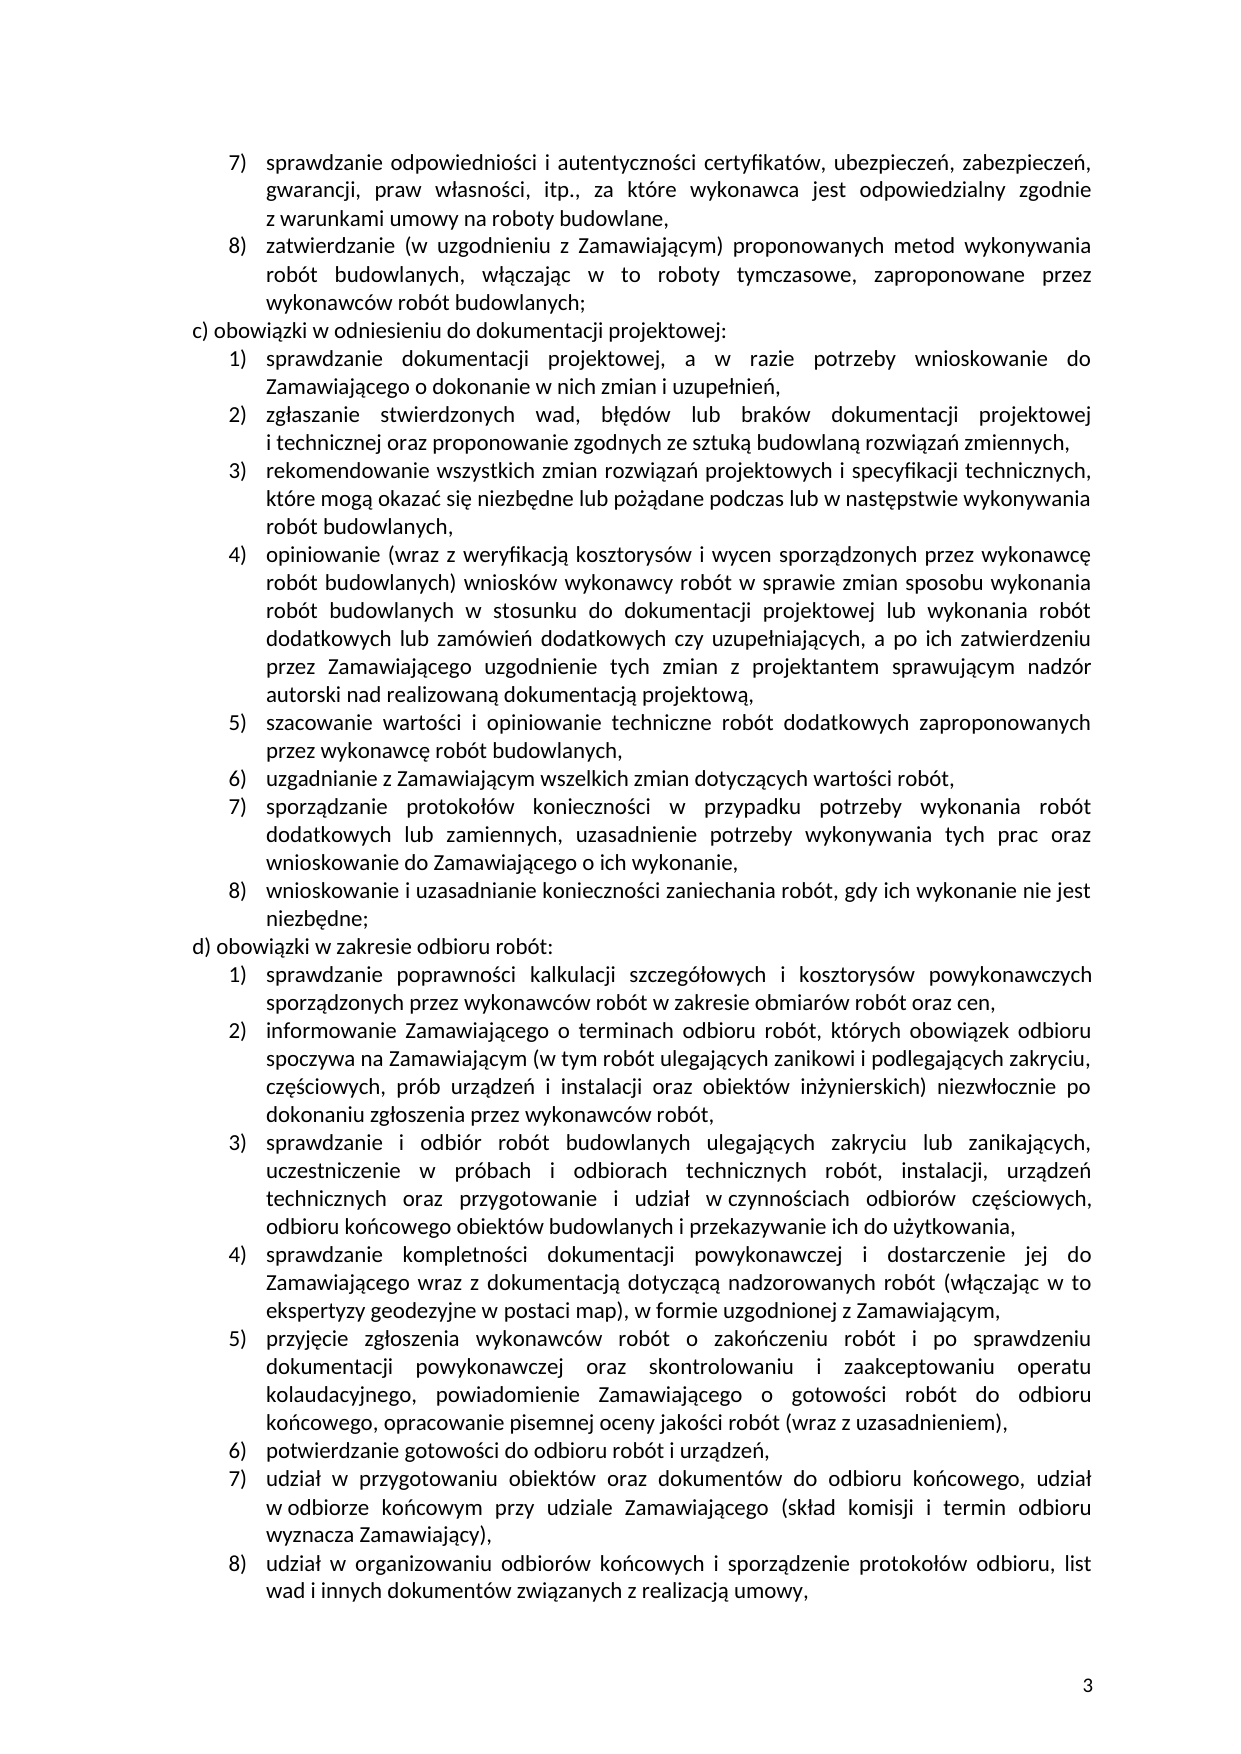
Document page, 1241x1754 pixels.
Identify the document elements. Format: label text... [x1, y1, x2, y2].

list sprawdzanie poprawności kalkulacji szczegółowych i kosztorysów powykonawczych sporządzonych przez wykonawców robót w zakresie obmiarów robót oraz cen, [228, 960, 1093, 1016]
list wnioskowanie i uzasadnianie konieczności zaniechania robót, gdy ich wykonanie nie jest niezbędne; [228, 876, 1093, 932]
list zatwierdzanie (w uzgodnieniu z Zamawiającym) proponowanych metod wykonywania robót budowlanych, włączając w to roboty tymczasowe, zaproponowane przez wykonawców robót budowlanych; [228, 232, 1093, 316]
list zgłaszanie stwierdzonych wad, błędów lub braków dokumentacji projektowej i technicznej oraz proponowanie zgodnych ze sztuką budowlaną rozwiązań zmiennych, [228, 400, 1093, 456]
list sprawdzanie dokumentacji projektowej, a w razie potrzeby wnioskowanie do Zamawiającego o dokonanie w nich zmian i uzupełnień, [228, 344, 1093, 400]
list udział w przygotowaniu obiektów oraz dokumentów do odbioru końcowego, udział w odbiorze końcowym przy udziale Zamawiającego (skład komisji i termin odbioru wyznacza Zamawiający), [228, 1464, 1093, 1549]
list sprawdzanie i odbiór robót budowlanych ulegających zakryciu lub zanikających, uczestniczenie w próbach i odbiorach technicznych robót, instalacji, urządzeń technicznych oraz przygotowanie i udział w czynnościach odbiorów częściowych, odbioru końcowego obiektów budowlanych i przekazywanie ich do użytkowania, [228, 1128, 1093, 1240]
list sprawdzanie kompletności dokumentacji powykonawczej i dostarczenie jej do Zamawiającego wraz z dokumentacją dotyczącą nadzorowanych robót (włączając w to ekspertyzy geodezyjne w postaci map), w formie uzgodnionej z Zamawiającym, [228, 1240, 1093, 1324]
list opiniowanie (wraz z weryfikacją kosztorysów i wycen sporządzonych przez wykonawcę robót budowlanych) wniosków wykonawcy robót w sprawie zmian sposobu wykonania robót budowlanych w stosunku do dokumentacji projektowej lub wykonania robót dodatkowych lub zamówień dodatkowych czy uzupełniających, a po ich zatwierdzeniu przez Zamawiającego uzgodnienie tych zmian z projektantem sprawującym nadzór autorski nad realizowaną dokumentacją projektową, [228, 540, 1093, 708]
list szacowanie wartości i opiniowanie techniczne robót dodatkowych zaproponowanych przez wykonawcę robót budowlanych, [228, 708, 1093, 764]
list sporządzanie protokołów konieczności w przypadku potrzeby wykonania robót dodatkowych lub zamiennych, uzasadnienie potrzeby wykonywania tych prac oraz wnioskowanie do Zamawiającego o ich wykonanie, [228, 792, 1093, 876]
list udział w organizowaniu odbiorów końcowych i sporządzenie protokołów odbioru, list wad i innych dokumentów związanych z realizacją umowy, [228, 1549, 1093, 1605]
list rekomendowanie wszystkich zmian rozwiązań projektowych i specyfikacji technicznych, które mogą okazać się niezbędne lub pożądane podczas lub w następstwie wykonywania robót budowlanych, [228, 456, 1093, 540]
list przyjęcie zgłoszenia wykonawców robót o zakończeniu robót i po sprawdzeniu dokumentacji powykonawczej oraz skontrolowaniu i zaakceptowaniu operatu kolaudacyjnego, powiadomienie Zamawiającego o gotowości robót do odbioru końcowego, opracowanie pisemnej oceny jakości robót (wraz z uzasadnieniem), [228, 1324, 1093, 1437]
list uzgadnianie z Zamawiającym wszelkich zmian dotyczących wartości robót, [228, 764, 1093, 792]
list potwierdzanie gotowości do odbioru robót i urządzeń, [228, 1437, 1093, 1464]
list sprawdzanie odpowiedniości i autentyczności certyfikatów, ubezpieczeń, zabezpieczeń, gwarancji, praw własności, itp., za które wykonawca jest odpowiedzialny zgodnie z warunkami umowy na roboty budowlane, [228, 148, 1093, 232]
list c) obowiązki w odniesieniu do dokumentacji projektowej: [192, 316, 1093, 344]
list informowanie Zamawiającego o terminach odbioru robót, których obowiązek odbioru spoczywa na Zamawiającym (w tym robót ulegających zanikowi i podlegających zakryciu, częściowych, prób urządzeń i instalacji oraz obiektów inżynierskich) niezwłocznie po dokonaniu zgłoszenia przez wykonawców robót, [228, 1016, 1093, 1128]
list d) obowiązki w zakresie odbioru robót: [192, 932, 1093, 960]
